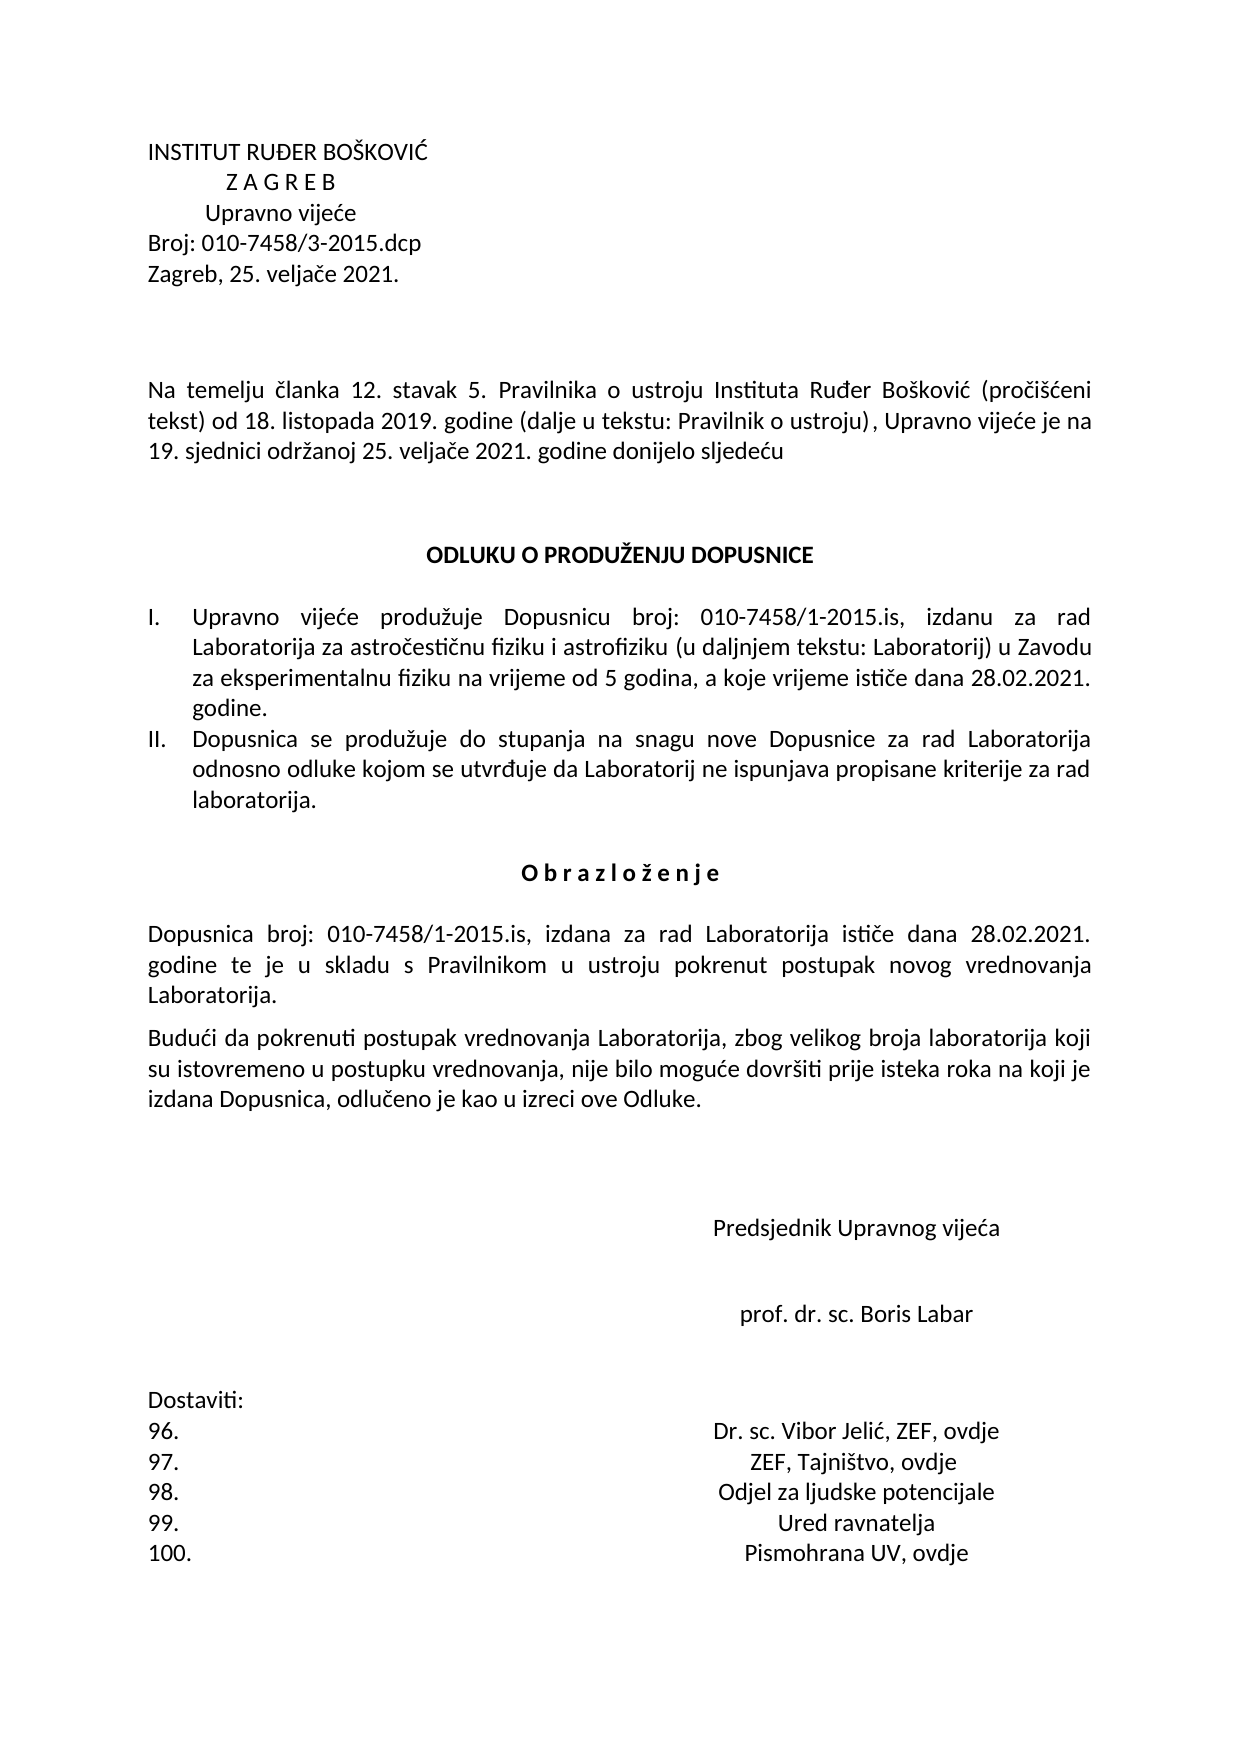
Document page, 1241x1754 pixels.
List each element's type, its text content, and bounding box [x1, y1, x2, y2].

list Odjel za ljudske potencijale [148, 1476, 1092, 1507]
text Dopusnica broj: 010-7458/1-2015.is, izdana za rad Laboratorija ističe dana 28.02.2021. godine te je u skladu s Pravilnikom u ustroju pokrenut postupak novog vrednovanja Laboratorija. [148, 918, 1092, 1010]
text prof. dr. sc. Boris Labar [148, 1298, 1092, 1329]
text ODLUKU O PRODUŽENJU DOPUSNICE [148, 539, 1092, 570]
list ZEF, Tajništvo, ovdje [148, 1446, 1092, 1476]
list Dr. sc. Vibor Jelić, ZEF, ovdje [148, 1415, 1092, 1446]
text Budući da pokrenuti postupak vrednovanja Laboratorija, zbog velikog broja laboratorija koji su istovremeno u postupku vrednovanja, nije bilo moguće dovršiti prije isteka roka na koji je izdana Dopusnica, odlučeno je kao u izreci ove Odluke. [148, 1022, 1092, 1114]
list Pismohrana UV, ovdje [148, 1537, 1092, 1568]
list Dopusnica se produžuje do stupanja na snagu nove Dopusnice za rad Laboratorija odnosno odluke kojom se utvrđuje da Laboratorij ne ispunjava propisane kriterije za rad laboratorija. [148, 723, 1092, 814]
list Upravno vijeće produžuje Dopusnicu broj: 010-7458/1-2015.is, izdanu za rad Laboratorija za astročestičnu fiziku i astrofiziku (u daljnjem tekstu: Laboratorij) u Zavodu za eksperimentalnu fiziku na vrijeme od 5 godina, a koje vrijeme ističe dana 28.02.2021. godine. [148, 601, 1092, 723]
text O b r a z l o ž e n j e [148, 857, 1092, 888]
text Dostaviti: [148, 1384, 1092, 1415]
list Ured ravnatelja [148, 1507, 1092, 1537]
text Z A G R E B [148, 166, 1092, 197]
text INSTITUT RUĐER BOŠKOVIĆ [148, 136, 1092, 166]
text Predsjednik Upravnog vijeća [148, 1212, 1092, 1243]
text Broj: 010-7458/3-2015.dcp [148, 227, 1092, 258]
text Na temelju članka 12. stavak 5. Pravilnika o ustroju Instituta Ruđer Bošković (pročišćeni tekst) od 18. listopada 2019. godine (dalje u tekstu: Pravilnik o ustroju), Upravno vijeće je na 19. sjednici održanoj 25. veljače 2021. godine donijelo sljedeću [148, 374, 1092, 466]
text Zagreb, 25. veljače 2021. [148, 258, 1092, 288]
text Upravno vijeće [148, 197, 1092, 227]
